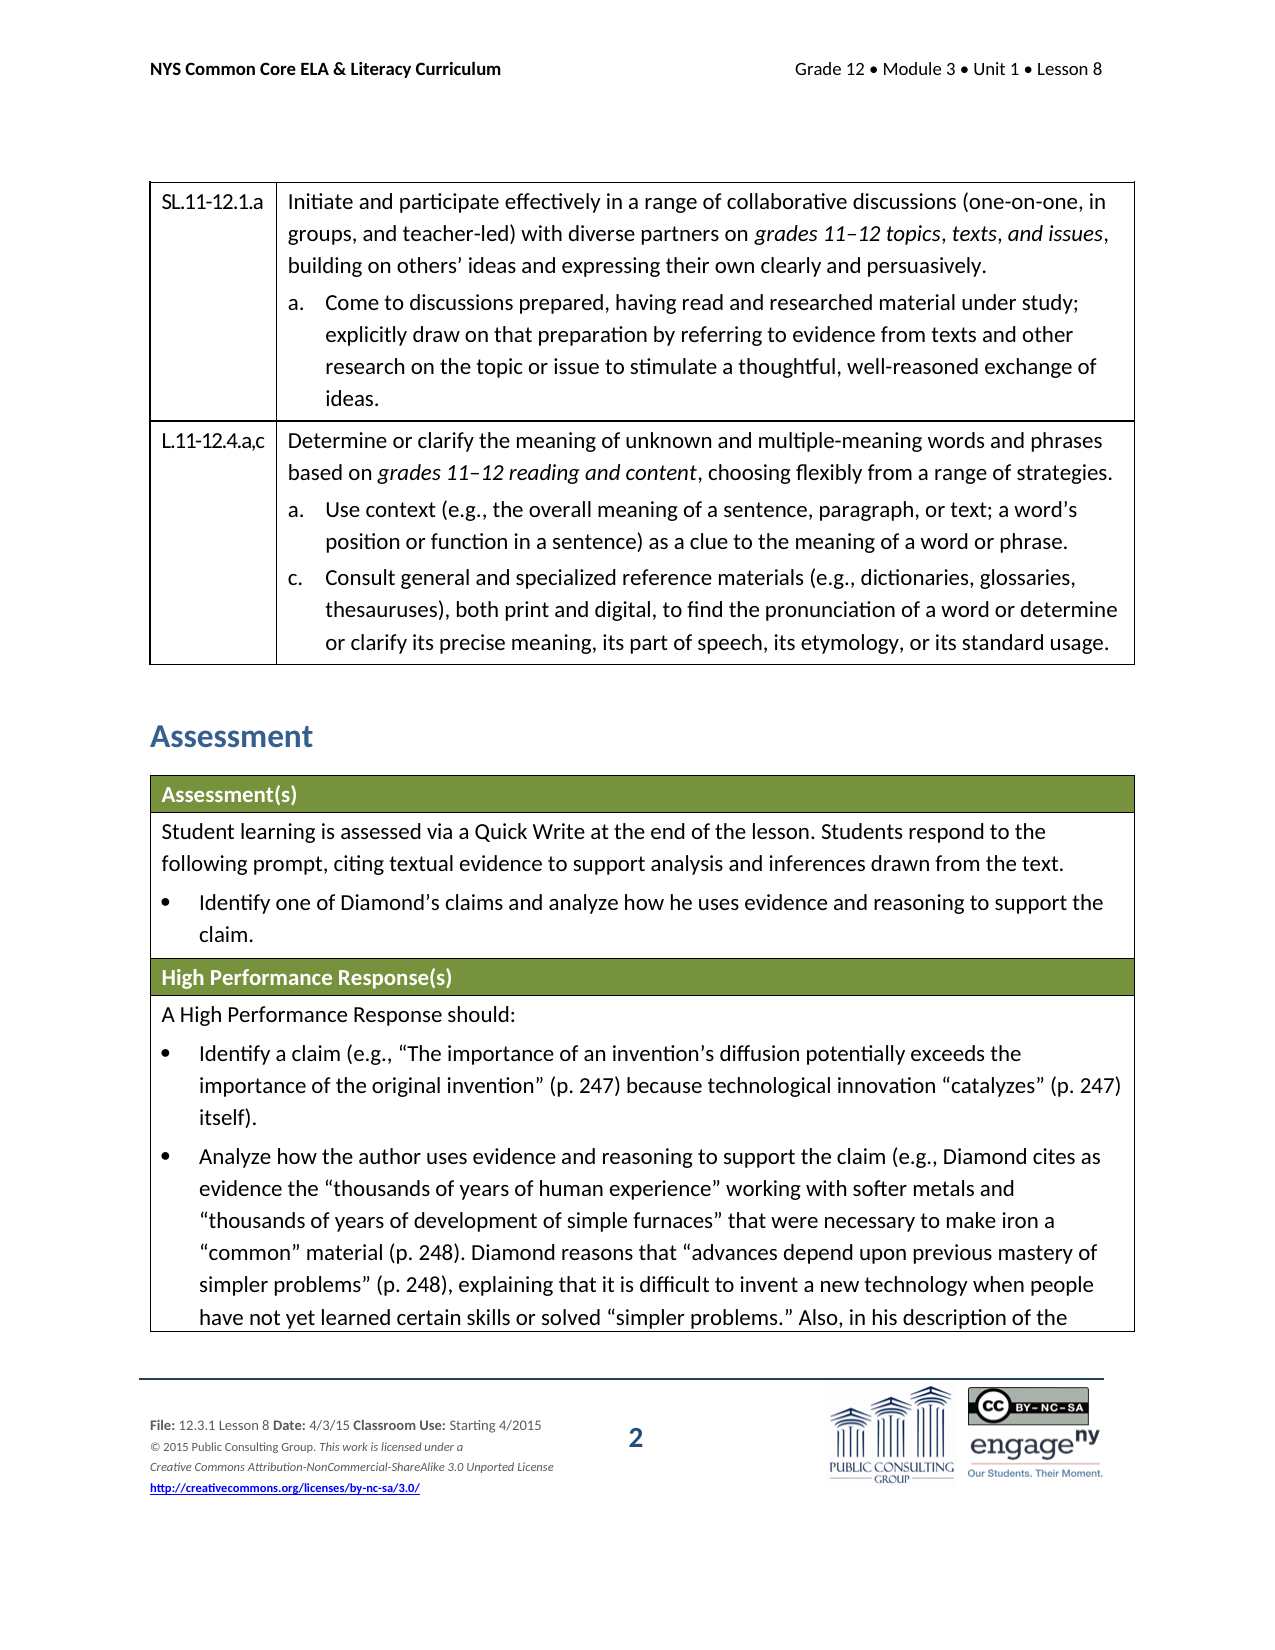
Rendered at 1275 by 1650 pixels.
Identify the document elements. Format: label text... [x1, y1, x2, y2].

table_cell High Performance Response(s) [151, 959, 1134, 995]
table_cell Student learning is assessed via a Quick Write at the end of the lesson. Students respond to the following prompt, citing textual evidence to support analysis and inferences drawn from the text. Identify one of Diamond’s claims and analyze how he uses evidence and reasoning to support the claim. [151, 813, 1134, 958]
table_header SL.11-12.1.a [151, 183, 276, 420]
table_cell Determine or clarify the meaning of unknown and multiple-meaning words and phrases based on grades 11–12 reading and content, choosing flexibly from a range of strategies. Use context (e.g., the overall meaning of a sentence, paragraph, or text; a word’s position or function in a sentence) as a clue to the meaning of a word or phrase. Consult general and specialized reference materials (e.g., dictionaries, glossaries, thesauruses), both print and digital, to find the pronunciation of a word or determine or clarify its precise meaning, its part of speech, its etymology, or its standard usage. [277, 422, 1134, 664]
table_header Initiate and participate effectively in a range of collaborative discussions (one-on-one, in groups, and teacher-led) with diverse partners on grades 11–12 topics, texts, and issues, building on others’ ideas and expressing their own clearly and persuasively. Come to discussions prepared, having read and researched material under study; explicitly draw on that preparation by referring to evidence from texts and other research on the topic or issue to stimulate a thoughtful, well-reasoned exchange of ideas. [277, 183, 1134, 420]
picture [825, 1382, 1104, 1487]
subtitle Assessment [150, 715, 1125, 756]
table_header Assessment(s) [151, 776, 1134, 812]
table_cell L.11-12.4.a,c [151, 422, 276, 664]
